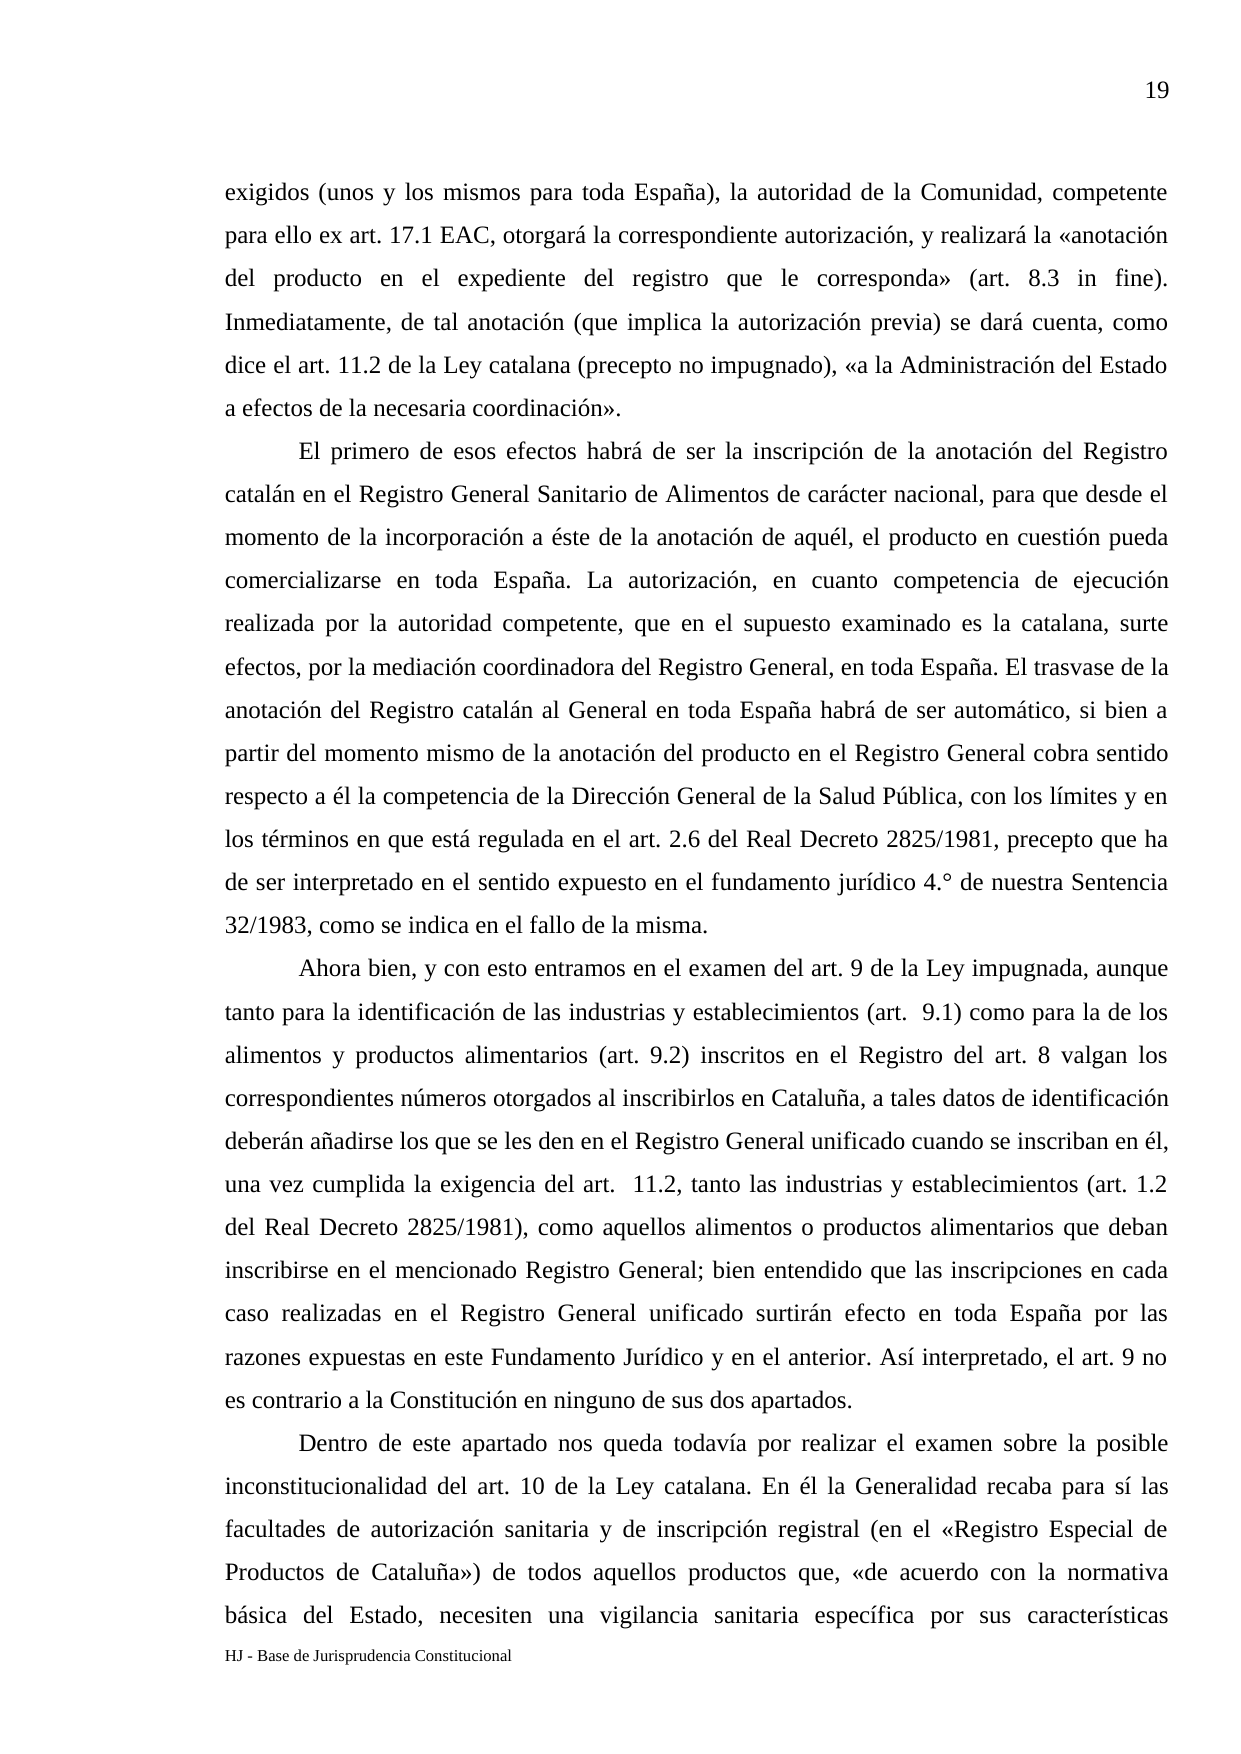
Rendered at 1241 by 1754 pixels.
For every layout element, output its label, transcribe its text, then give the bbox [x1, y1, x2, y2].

text El primero de esos efectos habrá de ser la inscripción de la anotación del Registro catalán en el Registro General Sanitario de Alimentos de carácter nacional, para que desde el momento de la incorporación a éste de la anotación de aquél, el producto en cuestión pueda comercializarse en toda España. La autorización, en cuanto competencia de ejecución realizada por la autoridad competente, que en el supuesto examinado es la catalana, surte efectos, por la mediación coordinadora del Registro General, en toda España. El trasvase de la anotación del Registro catalán al General en toda España habrá de ser automático, si bien a partir del momento mismo de la anotación del producto en el Registro General cobra sentido respecto a él la competencia de la Dirección General de la Salud Pública, con los límites y en los términos en que está regulada en el art. 2.6 del Real Decreto 2825/1981, precepto que ha de ser interpretado en el sentido expuesto en el fundamento jurídico 4.° de nuestra Sentencia 32/1983, como se indica en el fallo de la misma. [224, 436, 1169, 939]
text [224, 1428, 1169, 1629]
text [224, 177, 1169, 422]
text Ahora bien, y con esto entramos en el examen del art. 9 de la Ley impugnada, aunque tanto para la identificación de las industrias y establecimientos (art. 9.1) como para la de los alimentos y productos alimentarios (art. 9.2) inscritos en el Registro del art. 8 valgan los correspondientes números otorgados al inscribirlos en Cataluña, a tales datos de identificación deberán añadirse los que se les den en el Registro General unificado cuando se inscriban en él, una vez cumplida la exigencia del art. 11.2, tanto las industrias y establecimientos (art. 1.2 del Real Decreto 2825/1981), como aquellos alimentos o productos alimentarios que deban inscribirse en el mencionado Registro General; bien entendido que las inscripciones en cada caso realizadas en el Registro General unificado surtirán efecto en toda España por las razones expuestas en este Fundamento Jurídico y en el anterior. Así interpretado, el art. 9 no es contrario a la Constitución en ninguno de sus dos apartados. [224, 953, 1169, 1413]
